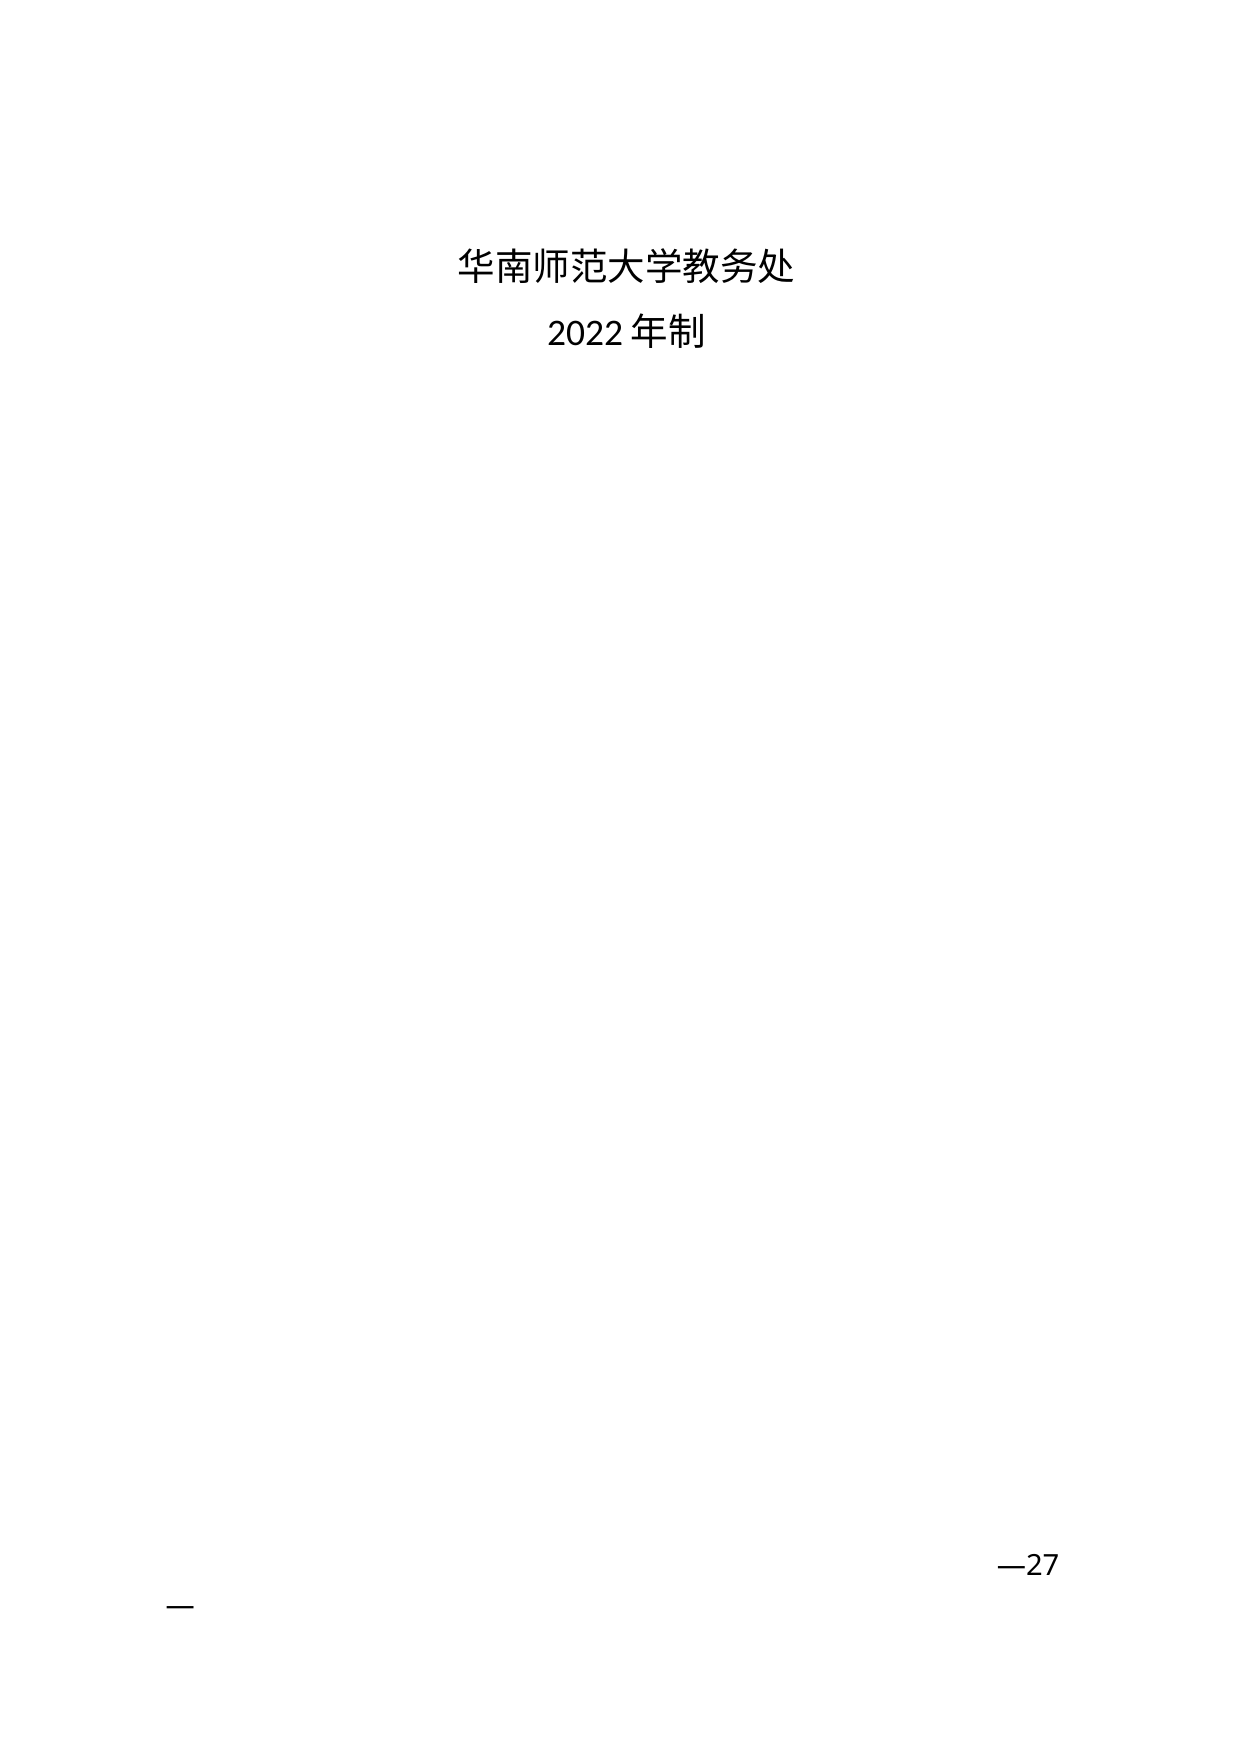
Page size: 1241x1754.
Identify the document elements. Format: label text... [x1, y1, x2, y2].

text 华南师范大学教务处 [165, 232, 1087, 297]
text 2022年制 [165, 297, 1087, 362]
